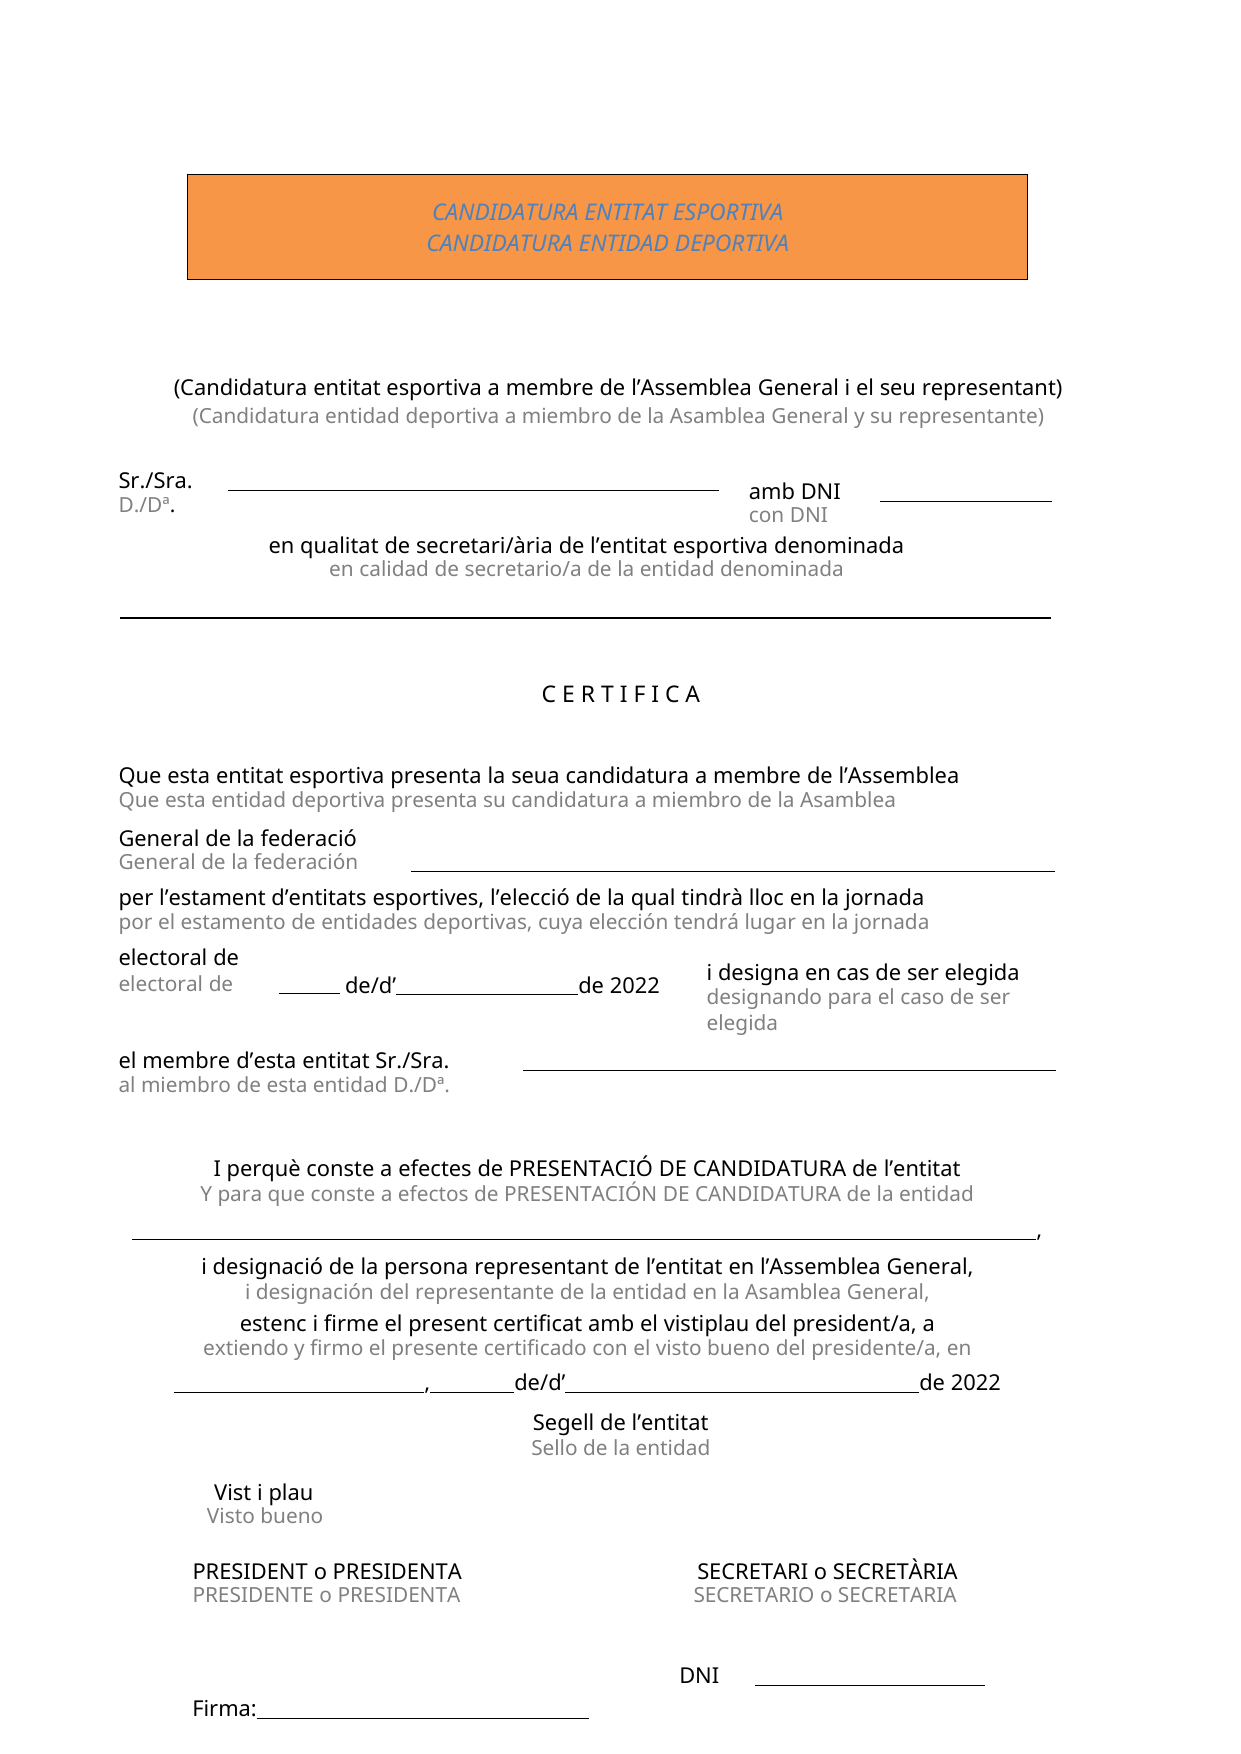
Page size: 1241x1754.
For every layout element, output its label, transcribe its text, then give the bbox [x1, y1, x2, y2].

text D./Dª. [118, 494, 723, 517]
text Y para que conste a efectos de PRESENTACIÓN DE CANDIDATURA de la entidad [130, 1182, 1044, 1206]
text al miembro de esta entidad D./Dª. [118, 1073, 1109, 1097]
text Segell de l’entitat [138, 1409, 1103, 1436]
text electoral de [118, 945, 675, 971]
text , i designació de la persona representant de l’entitat en l’Assemblea General, [131, 1206, 1044, 1281]
text i designa en cas de ser elegida designando para el caso de ser elegida [706, 958, 1046, 1037]
text per l’estament d’entitats esportives, l’elecció de la qual tindrà lloc en la jornada [118, 885, 1109, 910]
text Sello de la entidad [138, 1436, 1103, 1461]
text , de/d’ de 2022 [106, 1367, 1068, 1397]
text (Candidatura entidad deportiva a miembro de la Asamblea General y su representante) [138, 402, 1098, 430]
text Firma: DNI [192, 1698, 589, 1721]
text amb DNI [749, 480, 1109, 504]
text electoral de de/d’ de 2022 [118, 971, 675, 997]
text General de la federación [118, 851, 1109, 874]
text Que esta entitat esportiva presenta la seua candidatura a membre de l’Assemblea [118, 763, 1109, 788]
text Que esta entidad deportiva presenta su candidatura a miembro de la Asamblea [118, 788, 1109, 812]
text i designación del representante de la entidad en la Asamblea General, [106, 1281, 1068, 1304]
text (Candidatura entitat esportiva a membre de l’Assemblea General i el seu representant) [138, 372, 1098, 402]
text por el estamento de entidades deportivas, cuya elección tendrá lugar en la jornada [118, 910, 1109, 934]
text PRESIDENTE o PRESIDENTA SECRETARIO o SECRETARIA [192, 1584, 1109, 1607]
text el membre d’esta entitat Sr./Sra. [118, 1048, 1109, 1073]
text I perquè conste a efectes de PRESENTACIÓ DE CANDIDATURA de l’entitat [106, 1157, 1067, 1182]
text PRESIDENT o PRESIDENTA SECRETARI o SECRETÀRIA [192, 1560, 1109, 1584]
text en qualitat de secretari/ària de l’entitat esportiva denominada [129, 534, 1044, 558]
text Firma: DNI [679, 1665, 1109, 1688]
title C E R T I F I C A [138, 678, 1104, 709]
text CANDIDATURA ENTITAT ESPORTIVA CANDIDATURA ENTIDAD DEPORTIVA [188, 175, 1027, 279]
text extiendo y firmo el presente certificado con el visto bueno del presidente/a, en [130, 1336, 1044, 1360]
text Visto bueno [207, 1505, 1109, 1528]
text con DNI [749, 504, 1109, 527]
text Vist i plau [214, 1481, 1109, 1505]
text estenc i firme el present certificat amb el vistiplau del president/a, a [106, 1311, 1068, 1336]
text General de la federació [118, 827, 1109, 851]
text Sr./Sra. [118, 469, 723, 494]
text en calidad de secretario/a de la entidad denominada [129, 558, 1044, 581]
